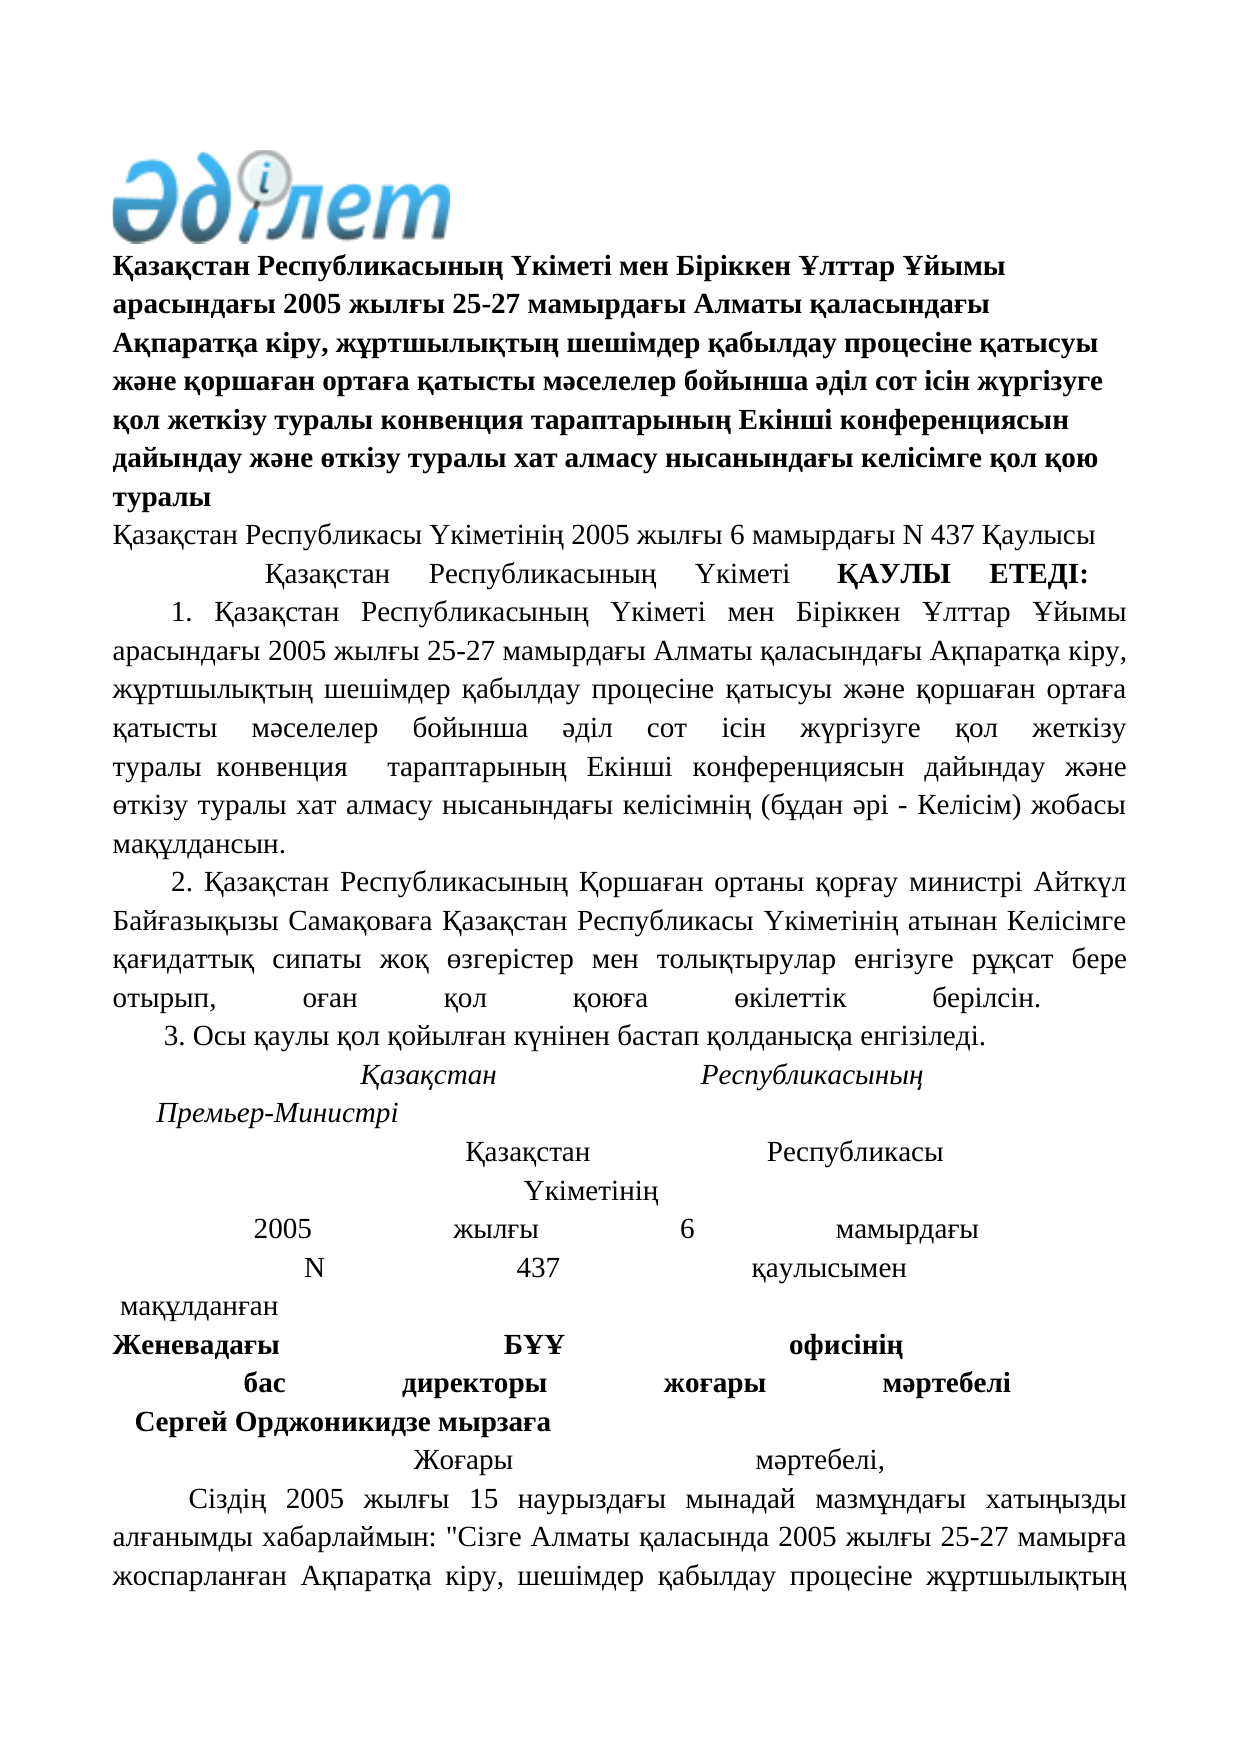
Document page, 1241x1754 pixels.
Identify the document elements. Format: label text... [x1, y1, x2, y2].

text Қазақстан Республикасы Yкiметiнiң 2005 жылғы 6 мамырдағы N 437 қаулысымен мақұлданған [112, 1134, 1128, 1322]
text Қазақстан Республикасы Үкіметінің 2005 жылғы 6 мамырдағы N 437 Қаулысы [112, 517, 1128, 551]
text Женевадағы БҰҰ офисiнiң бас директоры жоғары мәртебелi Сергей Орджоникидзе мырзаға [112, 1327, 1128, 1437]
picture [112, 150, 451, 244]
text Қазақстан Республикасының Премьер-Министрі [112, 1057, 1128, 1129]
text Қазақстан Республикасының Үкiметi мен Бiрiккен Ұлттар Ұйымы арасындағы 2005 жылғы 25-27 мамырдағы Алматы қаласындағы Ақпаратқа кiру, жұртшылықтың шешiмдер қабылдау процесiне қатысуы және қоршаған ортаға қатысты мәселелер бойынша әдiл сот iсiн жүргiзуге қол жеткiзу туралы конвенция тараптарының Екiншi конференциясын дайындау және өткiзу туралы хат алмасу нысанындағы келiсiмге қол қою туралы [112, 248, 1128, 512]
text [112, 1442, 1128, 1592]
text Қазақстан Республикасының Үкiметі ҚАУЛЫ ЕТЕДI: 1. Қазақстан Республикасының Үкiметi мен Бiрiккен Ұлттар Ұйымы арасындағы 2005 жылғы 25-27 мамырдағы Алматы қаласындағы Ақпаратқа кiру, жұртшылықтың шешімдер қабылдау процесiне қатысуы және қоршаған ортаға қатысты мәселелер бойынша әдiл сот iсiн жүргiзуге қол жеткiзу туралы конвенция тараптарының Екiншi конференциясын дайындау және өткiзу туралы хат алмасу нысанындағы келiсiмнiң (бұдан әрi - Келiсiм) жобасы мақұлдансын. 2. Қазақстан Республикасының Қоршаған ортаны қорғау министрi Айткүл Байғазықызы Самақоваға Қазақстан Республикасы Үкiметiнiң атынан Келiсiмге қағидаттық сипаты жоқ өзгерiстер мен толықтырулар енгiзуге рұқсат бере отырып, оған қол қоюға өкілеттік берілсін. 3. Осы қаулы қол қойылған күнінен бастап қолданысқа енгiзiледi. [112, 556, 1128, 1052]
